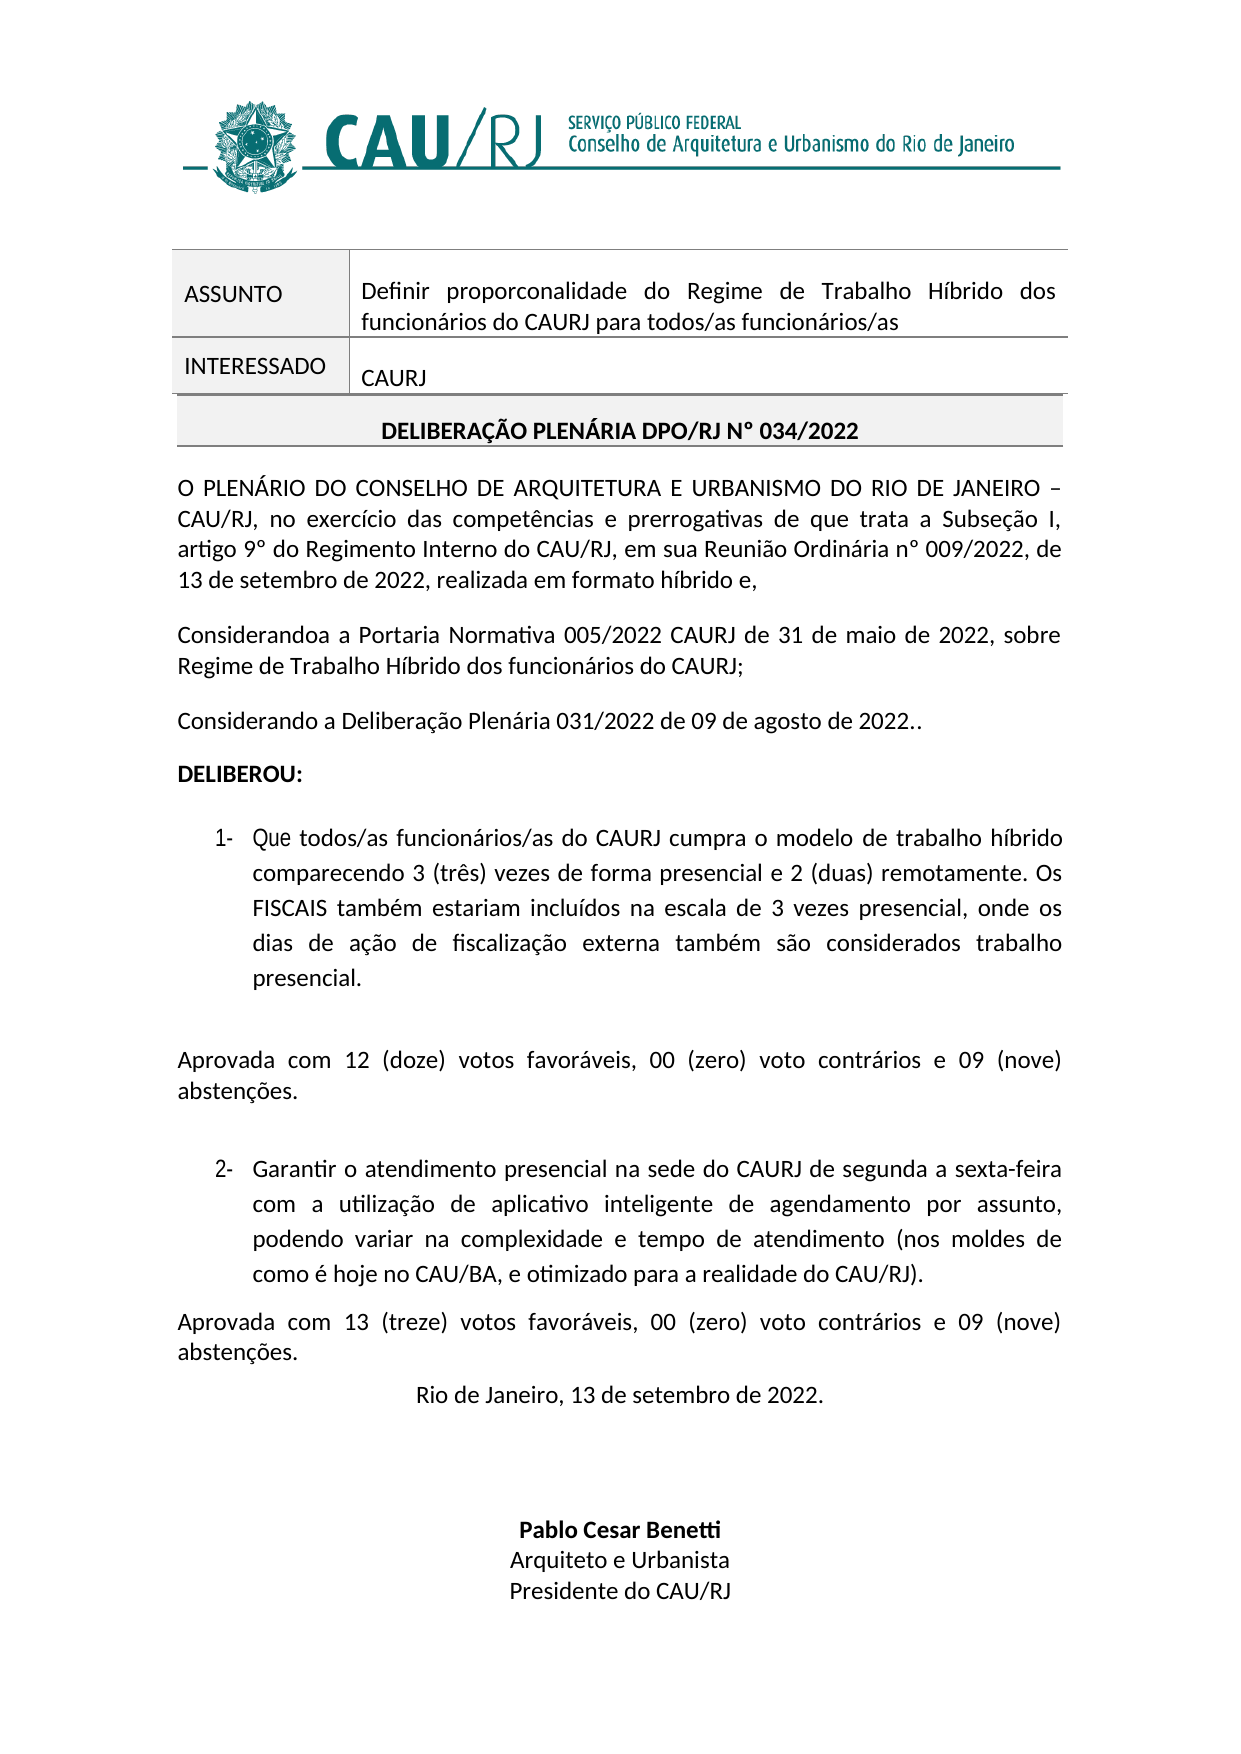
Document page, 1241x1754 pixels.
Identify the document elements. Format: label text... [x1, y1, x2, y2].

text Presidente do CAU/RJ [177, 1575, 1063, 1605]
table_header Definir proporconalidade do Regime de Trabalho Híbrido dos funcionários do CAURJ para todos/as funcionários/as [350, 250, 1068, 336]
list Que todos/as funcionários/as do CAURJ cumpra o modelo de trabalho híbrido comparecendo 3 (três) vezes de forma presencial e 2 (duas) remotamente. Os FISCAIS também estariam incluídos na escala de 3 vezes presencial, onde os dias de ação de fiscalização externa também são considerados trabalho presencial. [215, 822, 1063, 993]
text Rio de Janeiro, 13 de setembro de 2022. [177, 1379, 1063, 1410]
text Pablo Cesar Benetti [177, 1514, 1063, 1544]
text Aprovada com 12 (doze) votos favoráveis, 00 (zero) voto contrários e 09 (nove) abstenções. [177, 1044, 1063, 1106]
title DELIBEROU: [177, 759, 1063, 789]
picture [177, 73, 1063, 219]
list Garantir o atendimento presencial na sede do CAURJ de segunda a sexta-feira com a utilização de aplicativo inteligente de agendamento por assunto, podendo variar na complexidade e tempo de atendimento (nos moldes de como é hoje no CAU/BA, e otimizado para a realidade do CAU/RJ). [215, 1153, 1063, 1289]
text Aprovada com 13 (treze) votos favoráveis, 00 (zero) voto contrários e 09 (nove) abstenções. [177, 1306, 1063, 1367]
text Arquiteto e Urbanista [177, 1544, 1063, 1575]
text DELIBERAÇÃO PLENÁRIA DPO/RJ Nº 034/2022 [177, 396, 1063, 445]
table_cell CAURJ [350, 338, 1068, 393]
table_cell INTERESSADO [172, 338, 349, 393]
title Considerandoa a Portaria Normativa 005/2022 CAURJ de 31 de maio de 2022, sobre Regime de Trabalho Híbrido dos funcionários do CAURJ; [177, 619, 1063, 681]
text O PLENÁRIO DO CONSELHO DE ARQUITETURA E URBANISMO DO RIO DE JANEIRO – CAU/RJ, no exercício das competências e prerrogativas de que trata a Subseção I, artigo 9º do Regimento Interno do CAU/RJ, em sua Reunião Ordinária nº 009/2022, de 13 de setembro de 2022, realizada em formato híbrido e, [177, 472, 1063, 594]
title Considerando a Deliberação Plenária 031/2022 de 09 de agosto de 2022.. [177, 706, 1063, 736]
table_header ASSUNTO [172, 250, 349, 336]
